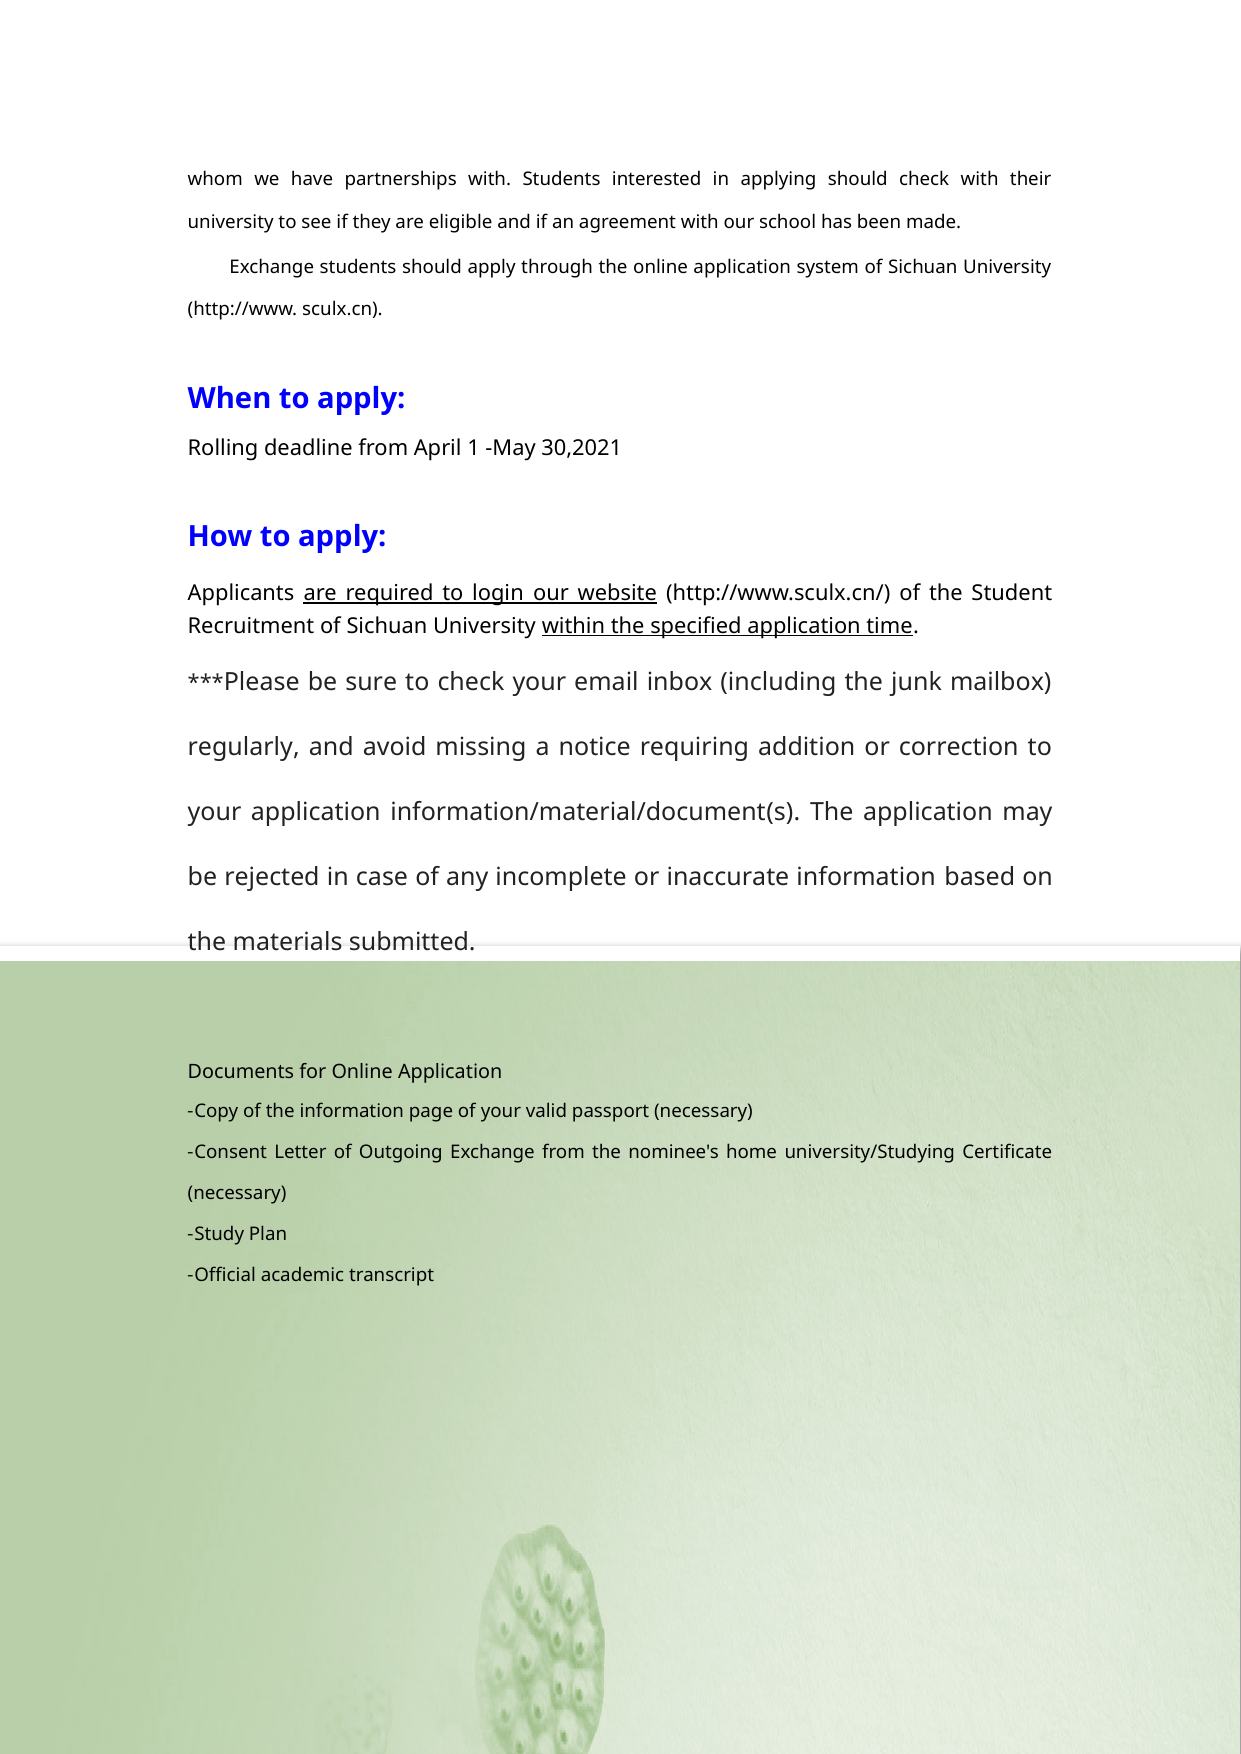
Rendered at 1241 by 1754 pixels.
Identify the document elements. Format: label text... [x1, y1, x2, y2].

text Exchange students should apply through the online application system of Sichuan University (http://www. sculx.cn). [187, 249, 1053, 324]
text Documents for Online Application [187, 1054, 1053, 1087]
text -Copy of the information page of your valid passport (necessary) [187, 1093, 1053, 1126]
text When to apply: [187, 365, 1053, 430]
text -Official academic transcript [187, 1257, 1053, 1289]
text -Study Plan [187, 1216, 1053, 1249]
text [187, 162, 1053, 237]
text Rolling deadline from April 1 -May 30,2021 [187, 430, 1053, 463]
text -Consent Letter of Outgoing Exchange from the nominee's home university/Studying Certificate (necessary) [187, 1134, 1053, 1208]
text ***Please be sure to check your email inbox (including the junk mailbox) regularly, and avoid missing a notice requiring addition or correction to your application information/material/document(s). The application may be rejected in case of any incomplete or inaccurate information based on the materials submitted. [187, 649, 1053, 974]
text Applicants are required to login our website (http://www.sculx.cn/) of the Student Recruitment of Sichuan University within the specified application time. [187, 576, 1053, 641]
text How to apply: [187, 503, 1053, 568]
